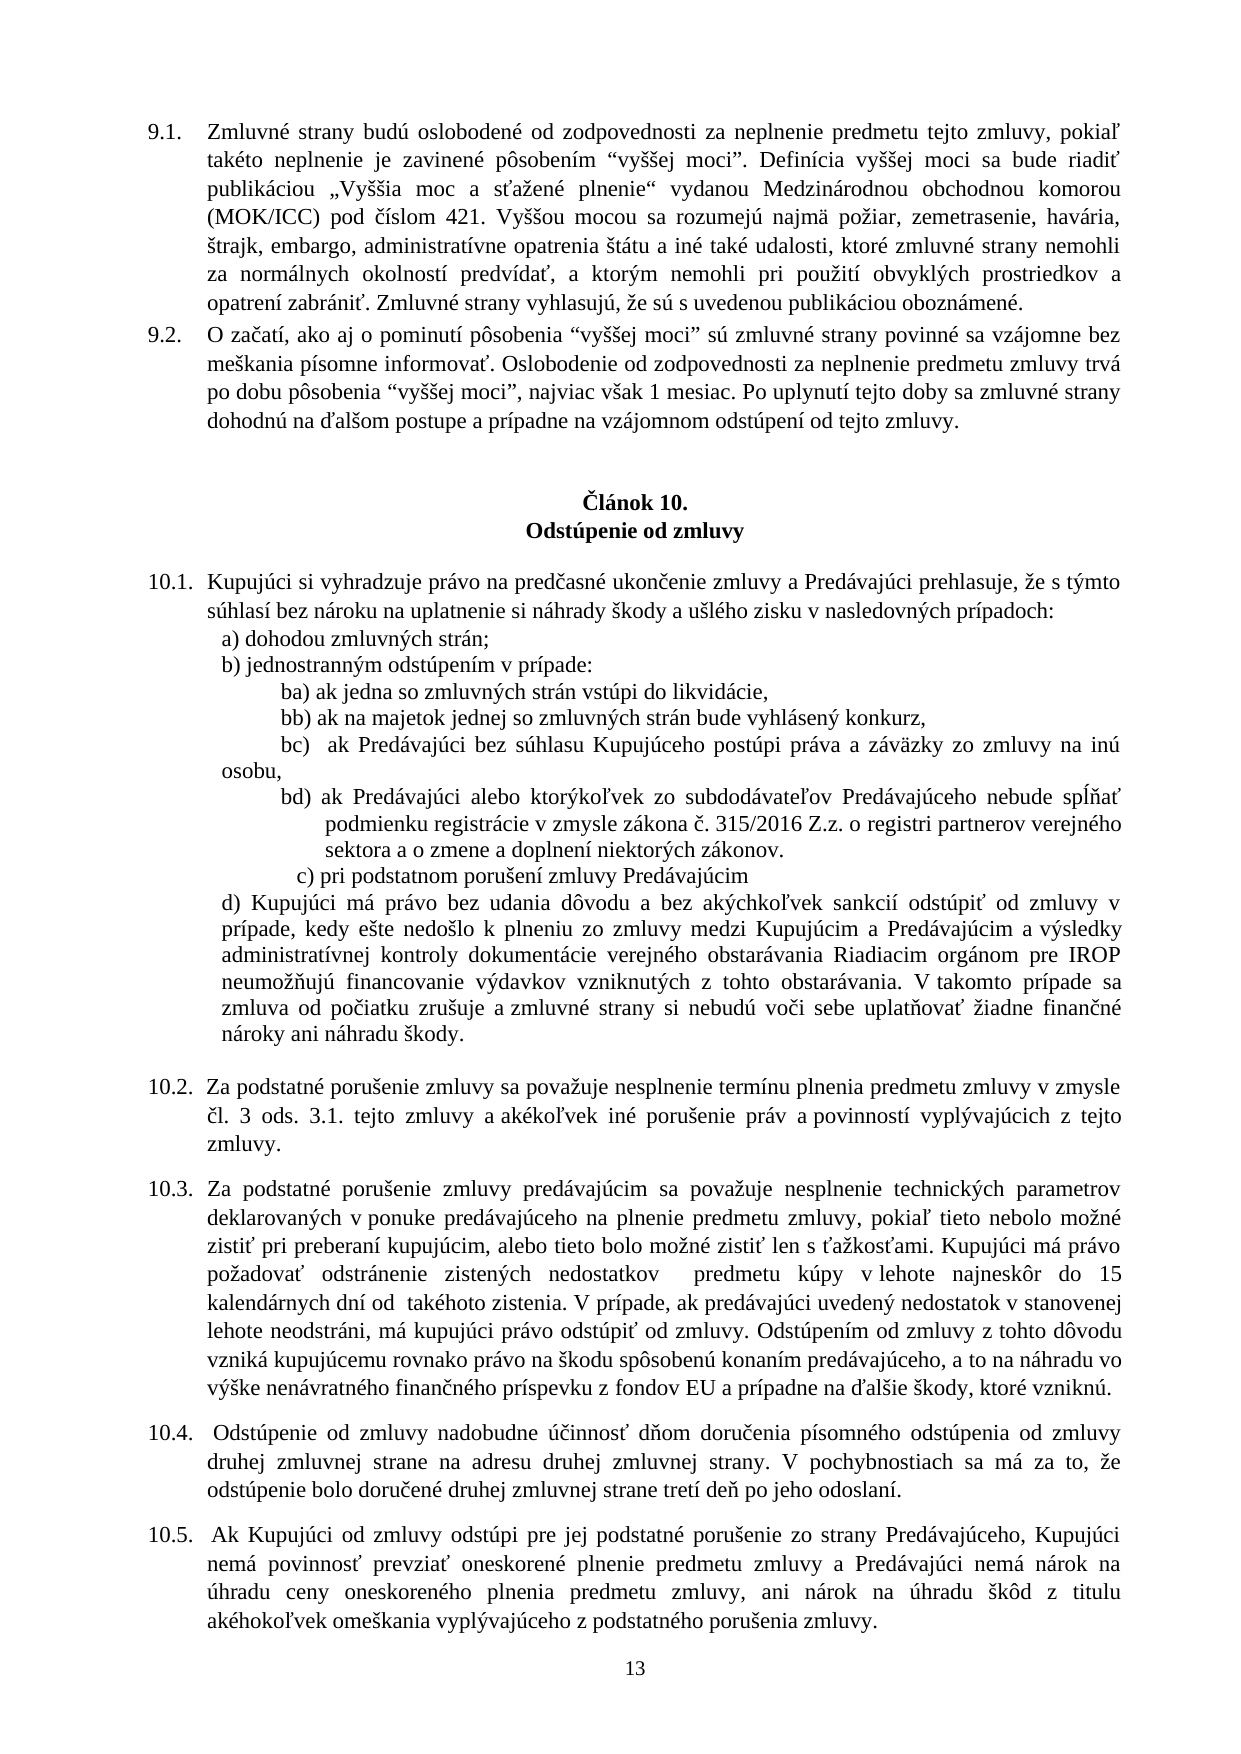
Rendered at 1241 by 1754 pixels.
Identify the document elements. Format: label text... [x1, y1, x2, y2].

text bd) ak Predávajúci alebo ktorýkoľvek zo subdodávateľov Predávajúceho nebude spĺňať podmienku registrácie v zmysle zákona č. 315/2016 Z.z. o registri partnerov verejného sektora a o zmene a doplnení niektorých zákonov. [281, 783, 1122, 862]
text 10.3. Za podstatné porušenie zmluvy predávajúcim sa považuje nesplnenie technických parametrov deklarovaných v ponuke predávajúceho na plnenie predmetu zmluvy, pokiaľ tieto nebolo možné zistiť pri preberaní kupujúcim, alebo tieto bolo možné zistiť len s ťažkosťami. Kupujúci má právo požadovať odstránenie zistených nedostatkov predmetu kúpy v lehote najneskôr do 15 kalendárnych dní od takéhoto zistenia. V prípade, ak predávajúci uvedený nedostatok v stanovenej lehote neodstráni, má kupujúci právo odstúpiť od zmluvy. Odstúpením od zmluvy z tohto dôvodu vzniká kupujúcemu rovnako právo na škodu spôsobenú konaním predávajúceho, a to na náhradu vo výške nenávratného finančného príspevku z fondov EU a prípadne na ďalšie škody, ktoré vzniknú. [148, 1175, 1122, 1401]
text b) jednostranným odstúpením v prípade: [221, 652, 1122, 678]
subtitle 10.1. Kupujúci si vyhradzuje právo na predčasné ukončenie zmluvy a Predávajúci prehlasuje, že s týmto súhlasí bez nároku na uplatnenie si náhrady škody a ušlého zisku v nasledovných prípadoch: [148, 568, 1122, 623]
subtitle 9.1. Zmluvné strany budú oslobodené od zodpovednosti za neplnenie predmetu tejto zmluvy, pokiaľ takéto neplnenie je zavinené pôsobením “vyššej moci”. Definícia vyššej moci sa bude riadiť publikáciou „Vyššia moc a sťažené plnenie“ vydanou Medzinárodnou obchodnou komorou (MOK/ICC) pod číslom 421. Vyššou mocou sa rozumejú najmä požiar, zemetrasenie, havária, štrajk, embargo, administratívne opatrenia štátu a iné také udalosti, ktoré zmluvné strany nemohli za normálnych okolností predvídať, a ktorým nemohli pri použití obvyklých prostriedkov a opatrení zabrániť. Zmluvné strany vyhlasujú, že sú s uvedenou publikáciou oboznámené. [148, 118, 1122, 315]
text c) pri podstatnom porušení zmluvy Predávajúcim [223, 862, 1122, 889]
text a) dohodou zmluvných strán; [221, 625, 1122, 652]
text Odstúpenie od zmluvy [148, 517, 1122, 543]
text bb) ak na majetok jednej so zmluvných strán bude vyhlásený konkurz, [221, 704, 1122, 731]
text bc) ak Predávajúci bez súhlasu Kupujúceho postúpi práva a záväzky zo zmluvy na inú osobu, [221, 731, 1122, 783]
subtitle Článok 10. [148, 488, 1122, 515]
subtitle 9.2. O začatí, ako aj o pominutí pôsobenia “vyššej moci” sú zmluvné strany povinné sa vzájomne bez meškania písomne informovať. Oslobodenie od zodpovednosti za neplnenie predmetu zmluvy trvá po dobu pôsobenia “vyššej moci”, najviac však 1 mesiac. Po uplynutí tejto doby sa zmluvné strany dohodnú na ďalšom postupe a prípadne na vzájomnom odstúpení od tejto zmluvy. [148, 321, 1122, 433]
text 10.4. Odstúpenie od zmluvy nadobudne účinnosť dňom doručenia písomného odstúpenia od zmluvy druhej zmluvnej strane na adresu druhej zmluvnej strany. V pochybnostiach sa má za to, že odstúpenie bolo doručené druhej zmluvnej strane tretí deň po jeho odoslaní. [148, 1419, 1122, 1503]
text 10.2. Za podstatné porušenie zmluvy sa považuje nesplnenie termínu plnenia predmetu zmluvy v zmysle čl. 3 ods. 3.1. tejto zmluvy a akékoľvek iné porušenie práv a povinností vyplývajúcich z tejto zmluvy. [148, 1073, 1122, 1156]
text 10.5. Ak Kupujúci od zmluvy odstúpi pre jej podstatné porušenie zo strany Predávajúceho, Kupujúci nemá povinnosť prevziať oneskorené plnenie predmetu zmluvy a Predávajúci nemá nárok na úhradu ceny oneskoreného plnenia predmetu zmluvy, ani nárok na úhradu škôd z titulu akéhokoľvek omeškania vyplývajúceho z podstatného porušenia zmluvy. [148, 1521, 1122, 1633]
text d) Kupujúci má právo bez udania dôvodu a bez akýchkoľvek sankcií odstúpiť od zmluvy v prípade, kedy ešte nedošlo k plneniu zo zmluvy medzi Kupujúcim a Predávajúcim a výsledky administratívnej kontroly dokumentácie verejného obstarávania Riadiacim orgánom pre IROP neumožňujú financovanie výdavkov vzniknutých z tohto obstarávania. V takomto prípade sa zmluva od počiatku zrušuje a zmluvné strany si nebudú voči sebe uplatňovať žiadne finančné nároky ani náhradu škody. [221, 889, 1122, 1047]
text ba) ak jedna so zmluvných strán vstúpi do likvidácie, [221, 678, 1122, 704]
